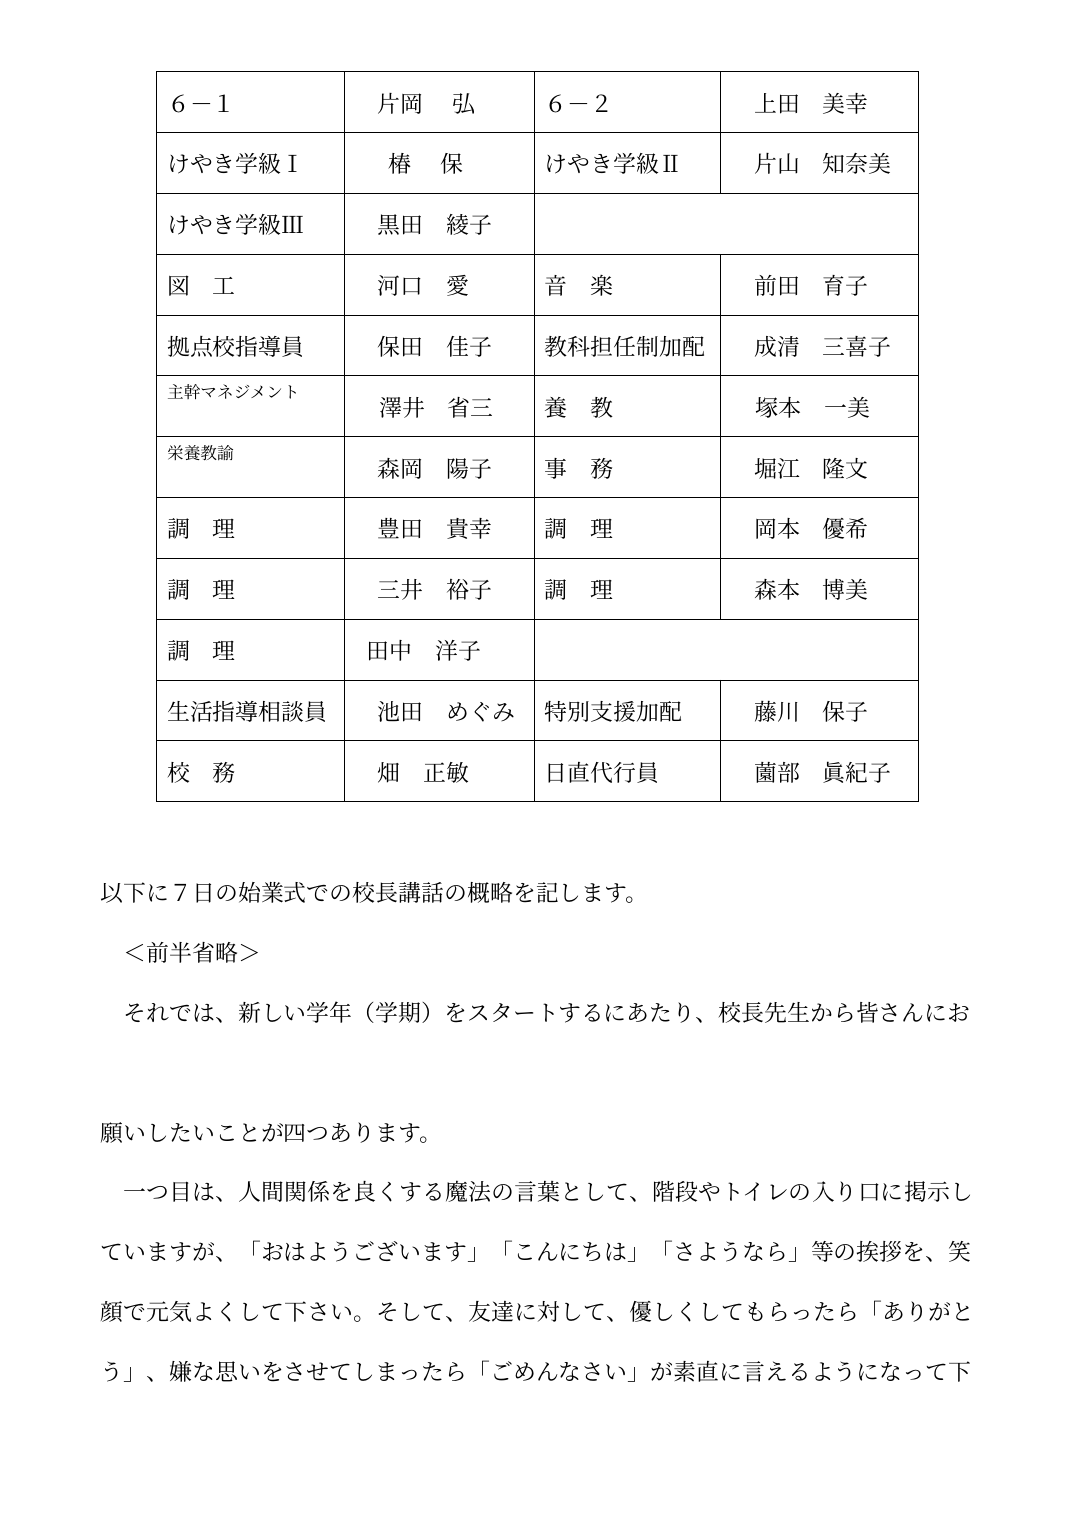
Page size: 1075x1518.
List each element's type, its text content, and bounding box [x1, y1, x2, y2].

text それでは、新しい学年（学期）をスタートするにあたり、校長先生から皆さんにお [100, 982, 974, 1041]
table_cell 主幹マネジメント [157, 376, 344, 436]
table_cell 調 理 [157, 620, 344, 679]
table_cell 黒田 綾子 [345, 194, 534, 254]
table_cell ６－１ [157, 72, 344, 132]
table_cell 調 理 [157, 559, 344, 619]
table_cell 事 務 [535, 437, 720, 497]
text 以下に７日の始業式での校長講話の概略を記します。 [100, 862, 974, 922]
table_cell 上田 美幸 [721, 72, 918, 132]
table_cell 調 理 [157, 498, 344, 558]
table_cell 三井 裕子 [345, 559, 534, 619]
table_cell 日直代行員 [535, 741, 720, 801]
table_cell 薗部 眞紀子 [721, 741, 918, 801]
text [100, 1161, 974, 1400]
table_cell 教科担任制加配 [535, 316, 720, 375]
table_cell 澤井 省三 [345, 376, 534, 436]
table_cell 栄養教諭 [157, 437, 344, 497]
table_cell けやき学級Ⅰ [157, 133, 344, 193]
table_cell 養 教 [535, 376, 720, 436]
table_cell 図 工 [157, 255, 344, 314]
table_cell けやき学級Ⅲ [157, 194, 344, 254]
table_cell [535, 194, 918, 254]
table_cell 森岡 陽子 [345, 437, 534, 497]
table_cell 畑 正敏 [345, 741, 534, 801]
table_cell 藤川 保子 [721, 681, 918, 740]
table_cell [535, 620, 918, 679]
table_cell 堀江 隆文 [721, 437, 918, 497]
table_cell 森本 博美 [721, 559, 918, 619]
table_cell 保田 佳子 [345, 316, 534, 375]
table_cell 塚本 一美 [721, 376, 918, 436]
table_cell けやき学級Ⅱ [535, 133, 720, 193]
table_cell 調 理 [535, 559, 720, 619]
table_cell 特別支援加配 [535, 681, 720, 740]
table_cell 調 理 [535, 498, 720, 558]
table_cell 岡本 優希 [721, 498, 918, 558]
text ＜前半省略＞ [100, 922, 974, 982]
table_cell 池田 めぐみ [345, 681, 534, 740]
table_cell 田中 洋子 [345, 620, 534, 679]
table_cell 音 楽 [535, 255, 720, 314]
text 願いしたいことが四つあります。 [100, 1101, 974, 1161]
table_cell 豊田 貴幸 [345, 498, 534, 558]
table_cell 片岡 弘 [345, 72, 534, 132]
table_cell 校 務 [157, 741, 344, 801]
table_cell 前田 育子 [721, 255, 918, 314]
table_cell 成清 三喜子 [721, 316, 918, 375]
table_cell ６－２ [535, 72, 720, 132]
table_cell 河口 愛 [345, 255, 534, 314]
table_cell 片山 知奈美 [721, 133, 918, 193]
table_cell 生活指導相談員 [157, 681, 344, 740]
table_cell 拠点校指導員 [157, 316, 344, 375]
table_cell 椿 保 [345, 133, 534, 193]
